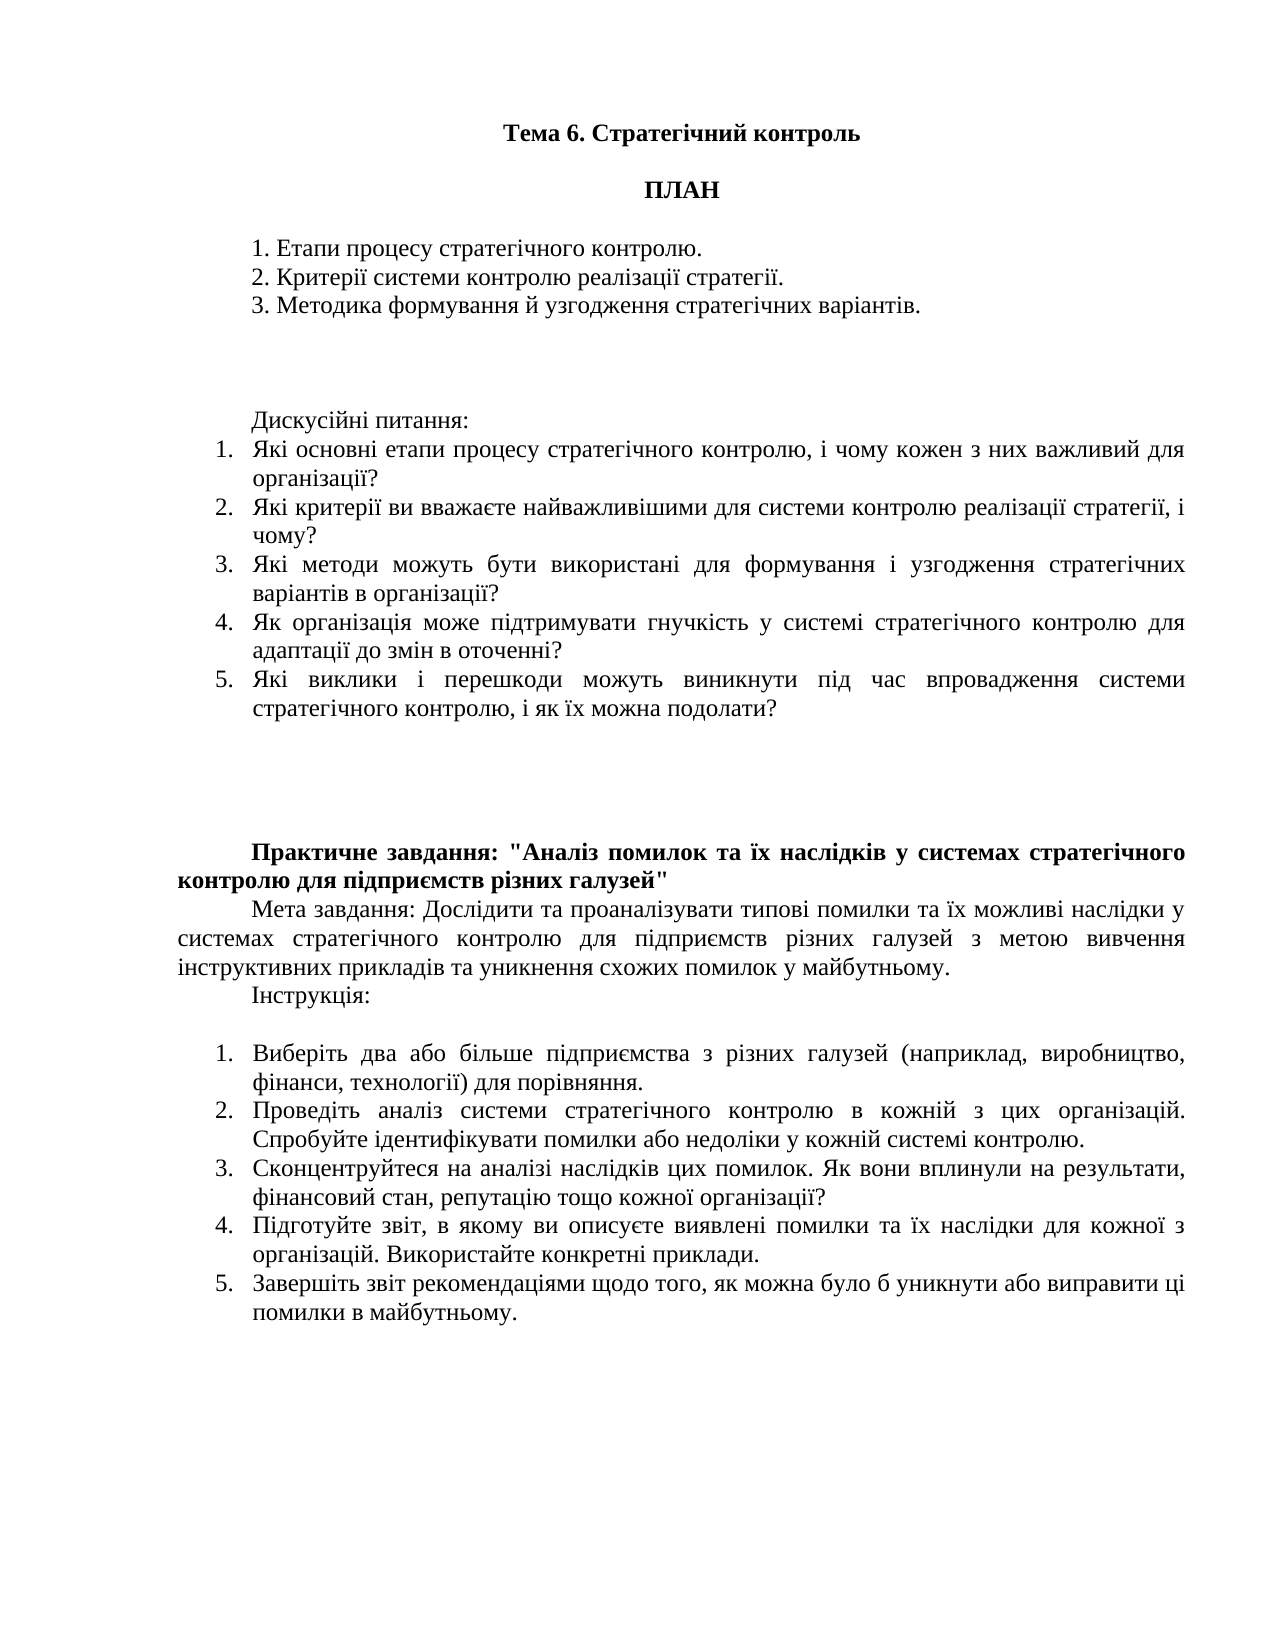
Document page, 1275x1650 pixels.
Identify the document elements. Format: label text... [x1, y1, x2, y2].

text 2. Критерії системи контролю реалізації стратегії. [177, 262, 1186, 291]
list Сконцентруйтеся на аналізі наслідків цих помилок. Як вони вплинули на результати, фінансовий стан, репутацію тощо кожної організації? [215, 1153, 1186, 1211]
list Проведіть аналіз системи стратегічного контролю в кожній з цих організацій. Спробуйте ідентифікувати помилки або недоліки у кожній системі контролю. [215, 1096, 1186, 1153]
text ПЛАН [177, 176, 1186, 204]
text Дискусійні питання: [177, 406, 1186, 434]
list Завершіть звіт рекомендаціями щодо того, як можна було б уникнути або виправити ці помилки в майбутньому. [215, 1268, 1186, 1326]
text Інструкція: [177, 981, 1186, 1009]
text Тема 6. Стратегічний контроль [177, 118, 1186, 147]
text 3. Методика формування й узгодження стратегічних варіантів. [177, 291, 1186, 319]
list Які критерії ви вважаєте найважливішими для системи контролю реалізації стратегії, і чому? [215, 492, 1186, 549]
text 1. Етапи процесу стратегічного контролю. [177, 233, 1186, 262]
text Мета завдання: Дослідити та проаналізувати типові помилки та їх можливі наслідки у системах стратегічного контролю для підприємств різних галузей з метою вивчення інструктивних прикладів та уникнення схожих помилок у майбутньому. [177, 894, 1186, 981]
text Практичне завдання: "Аналіз помилок та їх наслідків у системах стратегічного контролю для підприємств різних галузей" [177, 837, 1186, 894]
list Підготуйте звіт, в якому ви описуєте виявлені помилки та їх наслідки для кожної з організацій. Використайте конкретні приклади. [215, 1211, 1186, 1268]
list Які основні етапи процесу стратегічного контролю, і чому кожен з них важливий для організації? [215, 434, 1186, 492]
list Виберіть два або більше підприємства з різних галузей (наприклад, виробництво, фінанси, технології) для порівняння. [215, 1038, 1186, 1096]
list Які методи можуть бути використані для формування і узгодження стратегічних варіантів в організації? [215, 549, 1186, 607]
list Які виклики і перешкоди можуть виникнути під час впровадження системи стратегічного контролю, і як їх можна подолати? [215, 664, 1186, 722]
list Як організація може підтримувати гнучкість у системі стратегічного контролю для адаптації до змін в оточенні? [215, 607, 1186, 664]
